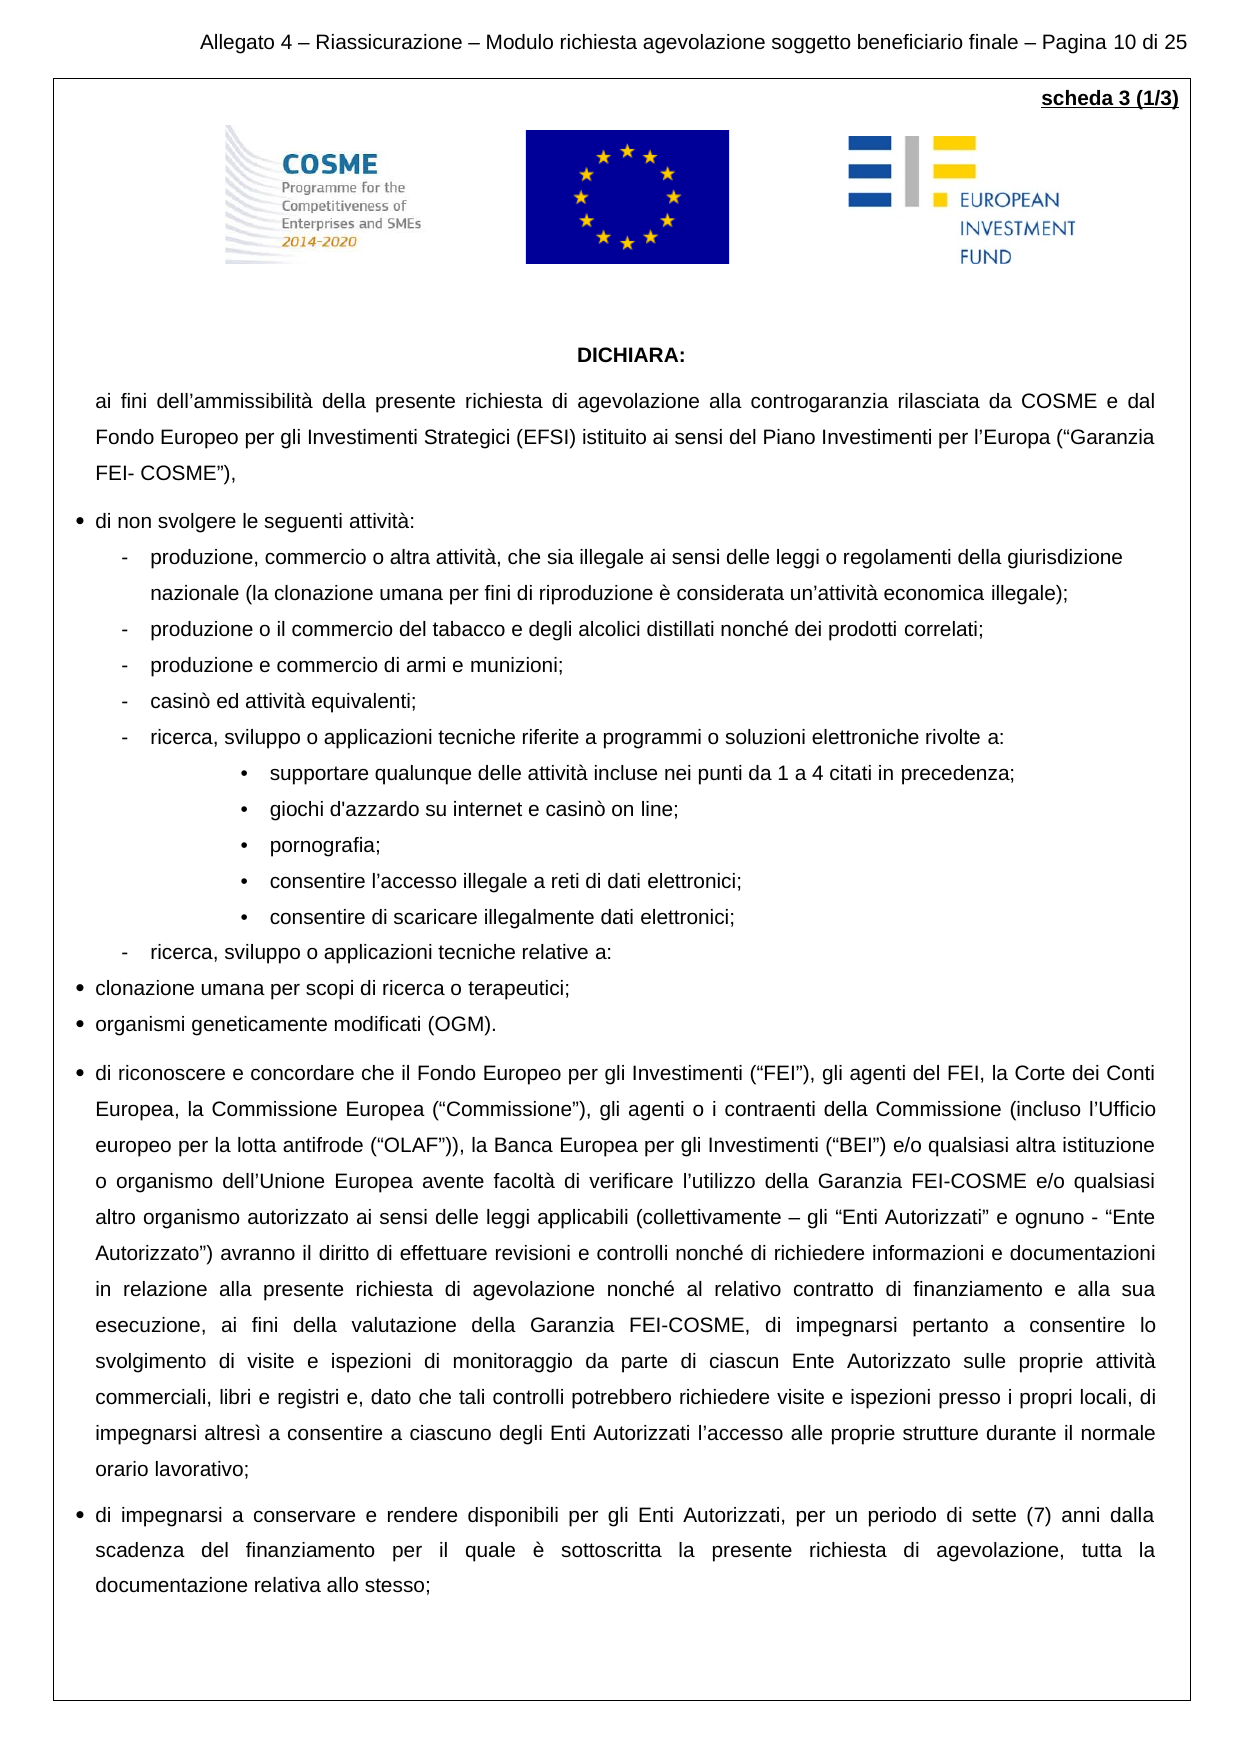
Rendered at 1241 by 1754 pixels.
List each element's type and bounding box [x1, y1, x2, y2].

table_header [54, 79, 1190, 1699]
picture [848, 136, 1076, 264]
picture [225, 125, 428, 264]
